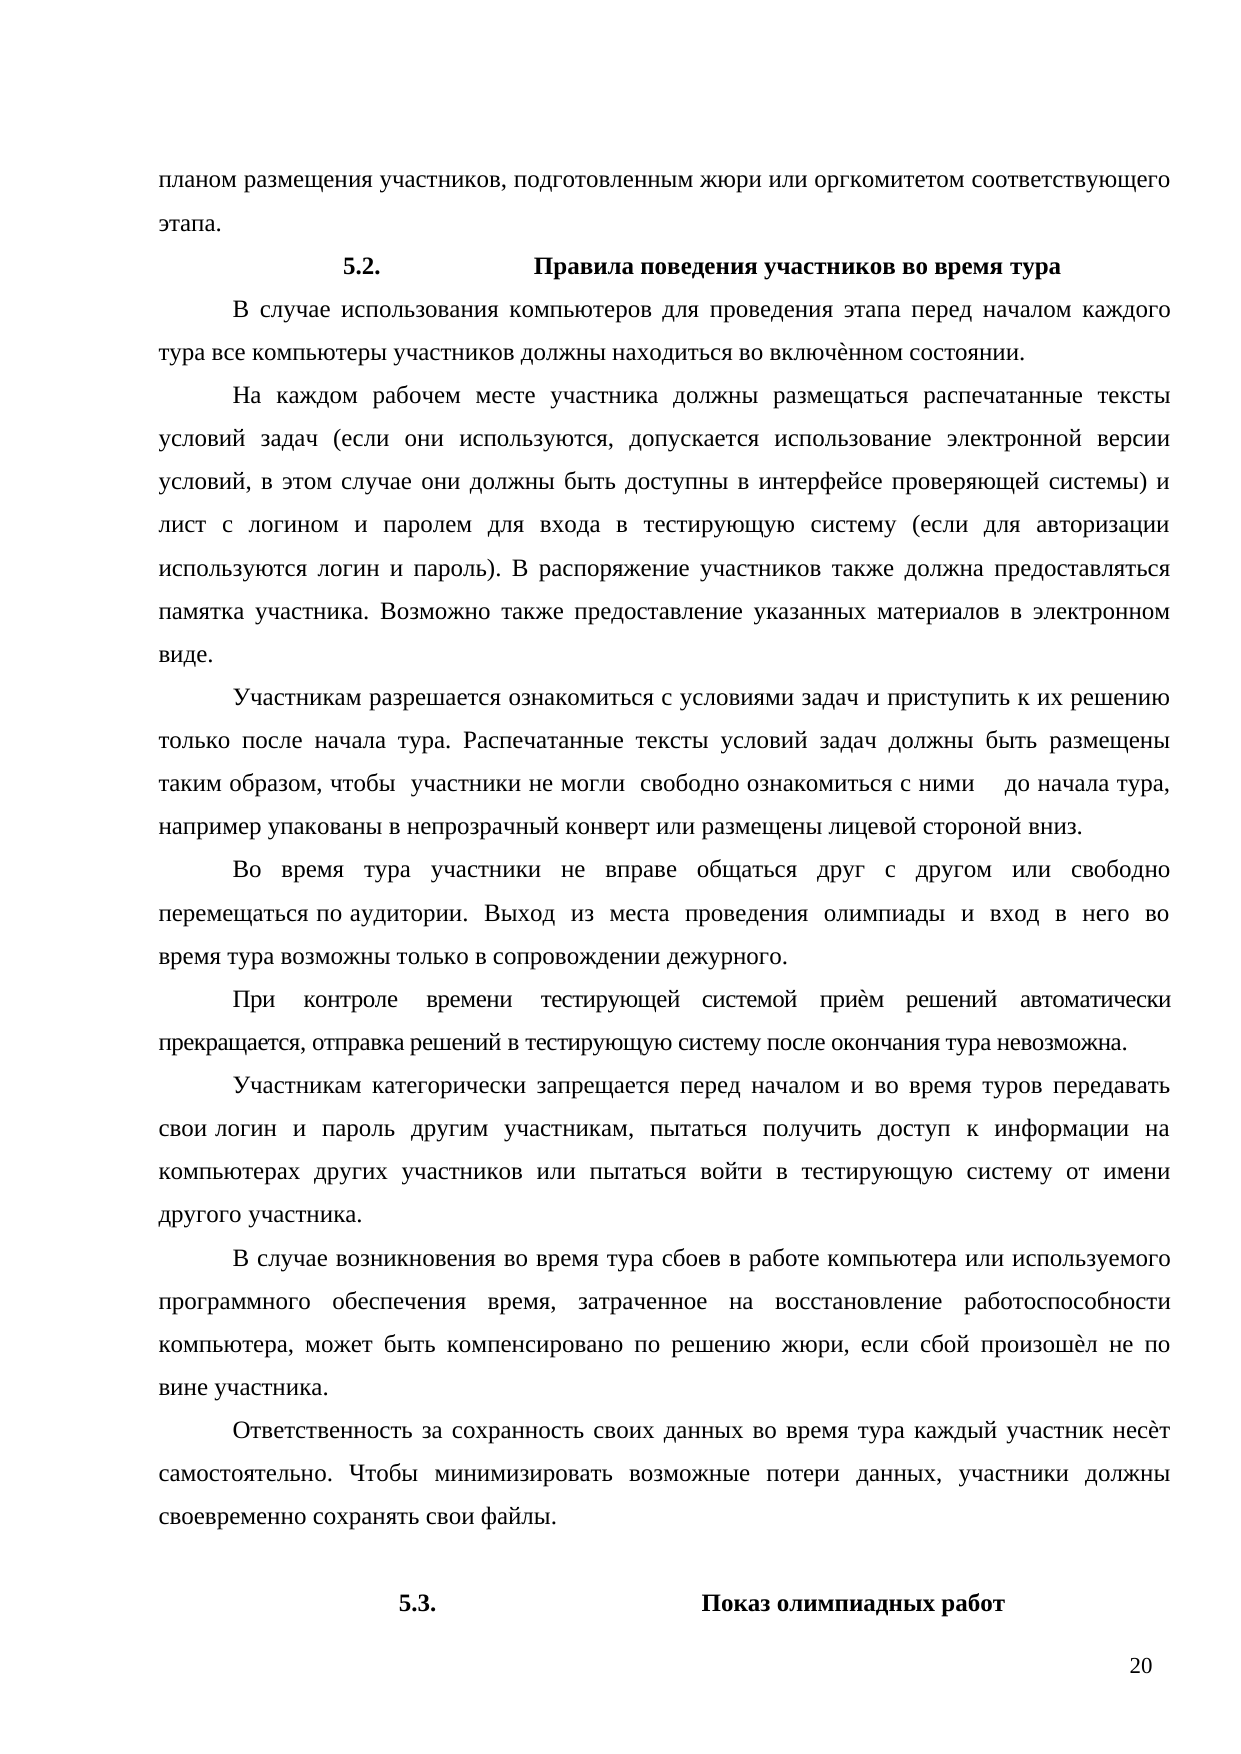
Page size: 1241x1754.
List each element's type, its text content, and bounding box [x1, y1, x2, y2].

subtitle Правила поведения участников во время тура [232, 251, 1171, 279]
text Во время тура участники не вправе общаться друг с другом или свободно перемещаться по аудитории. Выход из места проведения олимпиады и вход в него во время тура возможны только в сопровождении дежурного. [158, 854, 1171, 969]
text Участникам разрешается ознакомиться с условиями задач и приступить к их решению только после начала тура. Распечатанные тексты условий задач должны быть размещены таким образом, чтобы участники не могли свободно ознакомиться с ними до начала тура, например упакованы в непрозрачный конверт или размещены лицевой стороной вниз. [158, 682, 1171, 840]
text При контроле времени тестирующей системой приѐм решений автоматически прекращается, отправка решений в тестирующую систему после окончания тура невозможна. [158, 984, 1171, 1056]
text В случае возникновения во время тура сбоев в работе компьютера или используемого программного обеспечения время, затраченное на восстановление работоспособности компьютера, может быть компенсировано по решению жюри, если сбой произошѐл не по вине участника. [158, 1243, 1171, 1401]
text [158, 164, 1171, 236]
text В случае использования компьютеров для проведения этапа перед началом каждого тура все компьютеры участников должны находиться во включѐнном состоянии. [158, 294, 1171, 366]
text Ответственность за сохранность своих данных во время тура каждый участник несѐт самостоятельно. Чтобы минимизировать возможные потери данных, участники должны своевременно сохранять свои файлы. [158, 1415, 1171, 1530]
text Участникам категорически запрещается перед началом и во время туров передавать свои логин и пароль другим участникам, пытаться получить доступ к информации на компьютерах других участников или пытаться войти в тестирующую систему от имени другого участника. [158, 1070, 1171, 1228]
text На каждом рабочем месте участника должны размещаться распечатанные тексты условий задач (если они используются, допускается использование электронной версии условий, в этом случае они должны быть доступны в интерфейсе проверяющей системы) и лист с логином и паролем для входа в тестирующую систему (если для авторизации используются логин и пароль). В распоряжение участников также должна предоставляться памятка участника. Возможно также предоставление указанных материалов в электронном виде. [158, 380, 1171, 668]
subtitle Показ олимпиадных работ [232, 1588, 1171, 1616]
